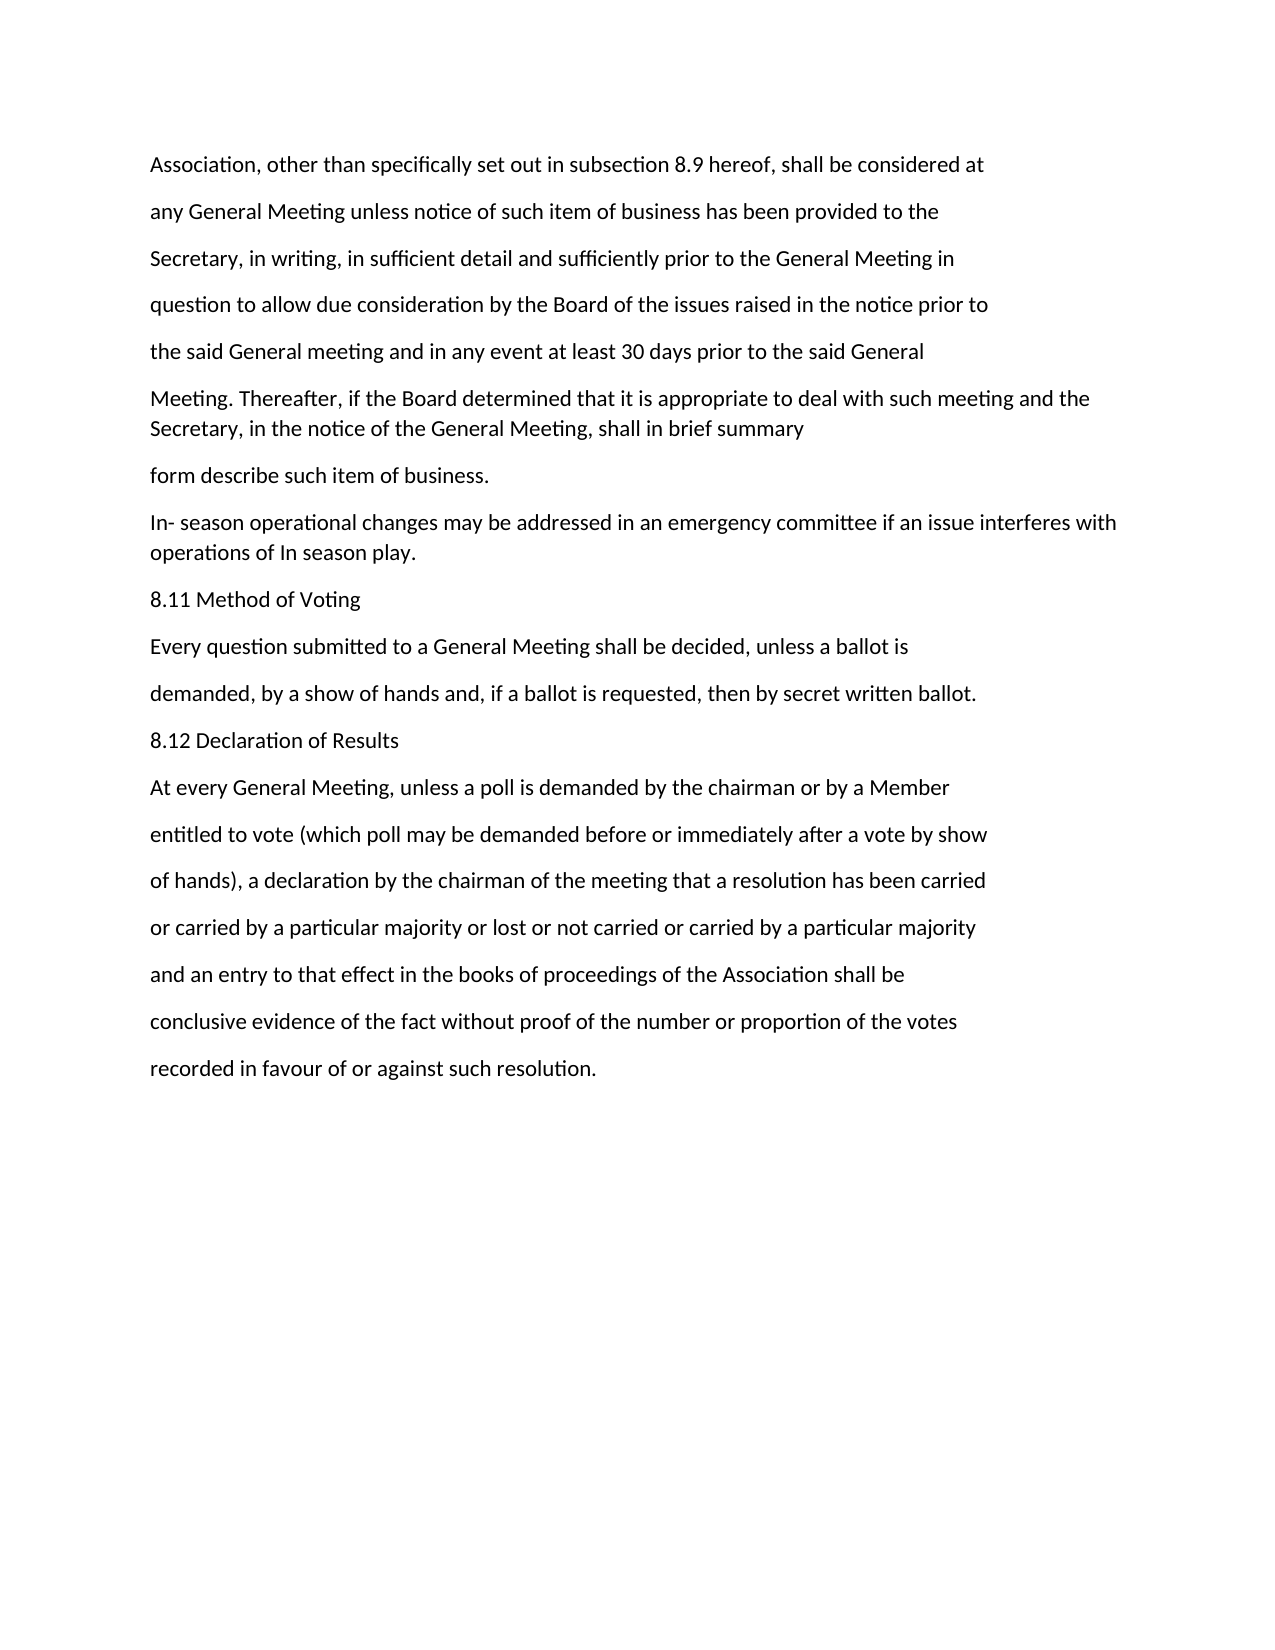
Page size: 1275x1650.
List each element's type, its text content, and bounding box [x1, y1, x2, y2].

text of hands), a declaration by the chairman of the meeting that a resolution has been carried [150, 867, 1125, 895]
text Meeting. Thereafter, if the Board determined that it is appropriate to deal with such meeting and the Secretary, in the notice of the General Meeting, shall in brief summary [150, 384, 1125, 443]
text any General Meeting unless notice of such item of business has been provided to the [150, 197, 1125, 225]
text question to allow due consideration by the Board of the issues raised in the notice prior to [150, 291, 1125, 319]
text the said General meeting and in any event at least 30 days prior to the said General [150, 337, 1125, 366]
text recorded in favour of or against such resolution. [150, 1054, 1125, 1082]
text 8.11 Method of Voting [150, 585, 1125, 613]
text At every General Meeting, unless a poll is demanded by the chairman or by a Member [150, 773, 1125, 801]
text Every question submitted to a General Meeting shall be decided, unless a ballot is [150, 632, 1125, 660]
text form describe such item of business. [150, 461, 1125, 489]
text conclusive evidence of the fact without proof of the number or proportion of the votes [150, 1007, 1125, 1035]
text 8.12 Declaration of Results [150, 726, 1125, 754]
text Secretary, in writing, in sufficient detail and sufficiently prior to the General Meeting in [150, 244, 1125, 272]
text demanded, by a show of hands and, if a ballot is requested, then by secret written ballot. [150, 679, 1125, 707]
text entitled to vote (which poll may be demanded before or immediately after a vote by show [150, 820, 1125, 848]
text In- season operational changes may be addressed in an emergency committee if an issue interferes with operations of In season play. [150, 508, 1125, 567]
text or carried by a particular majority or lost or not carried or carried by a particular majority [150, 913, 1125, 942]
text Association, other than specifically set out in subsection 8.9 hereof, shall be considered at [150, 150, 1125, 178]
text and an entry to that effect in the books of proceedings of the Association shall be [150, 960, 1125, 988]
